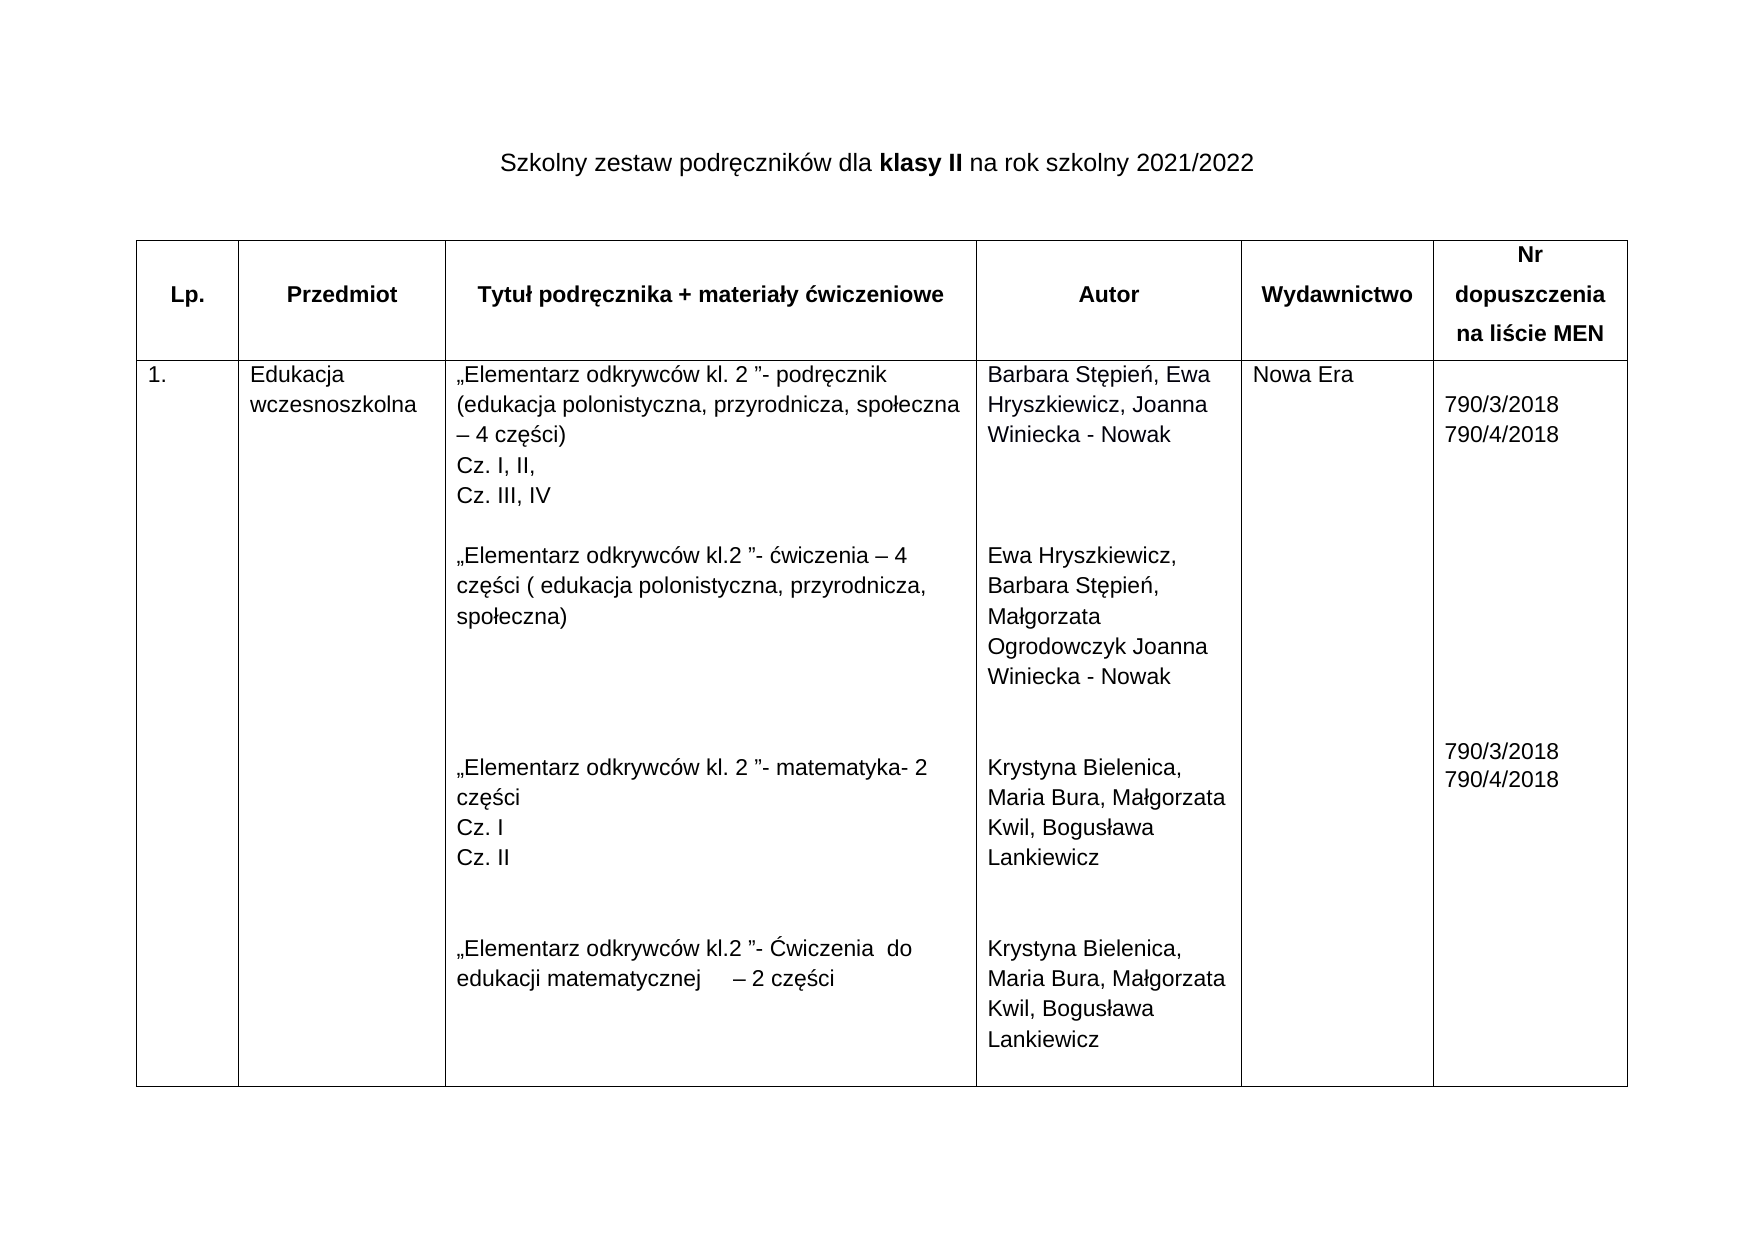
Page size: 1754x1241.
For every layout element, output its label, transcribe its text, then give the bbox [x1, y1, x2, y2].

table_header Autor [977, 241, 1241, 360]
table_header Nr dopuszczenia na liście MEN [1434, 241, 1627, 360]
text Szkolny zestaw podręczników dla klasy II na rok szkolny 2021/2022 [148, 148, 1606, 176]
table_cell Nowa Era [1242, 361, 1433, 1086]
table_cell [1434, 361, 1627, 1086]
table_header Przedmiot [239, 241, 445, 360]
table_header Lp. [137, 241, 238, 360]
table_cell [239, 361, 445, 1086]
table_header Tytuł podręcznika + materiały ćwiczeniowe [446, 241, 976, 360]
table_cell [977, 361, 1241, 1086]
table_header Wydawnictwo [1242, 241, 1433, 360]
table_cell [446, 361, 976, 1086]
table_cell 1. [137, 361, 238, 1086]
